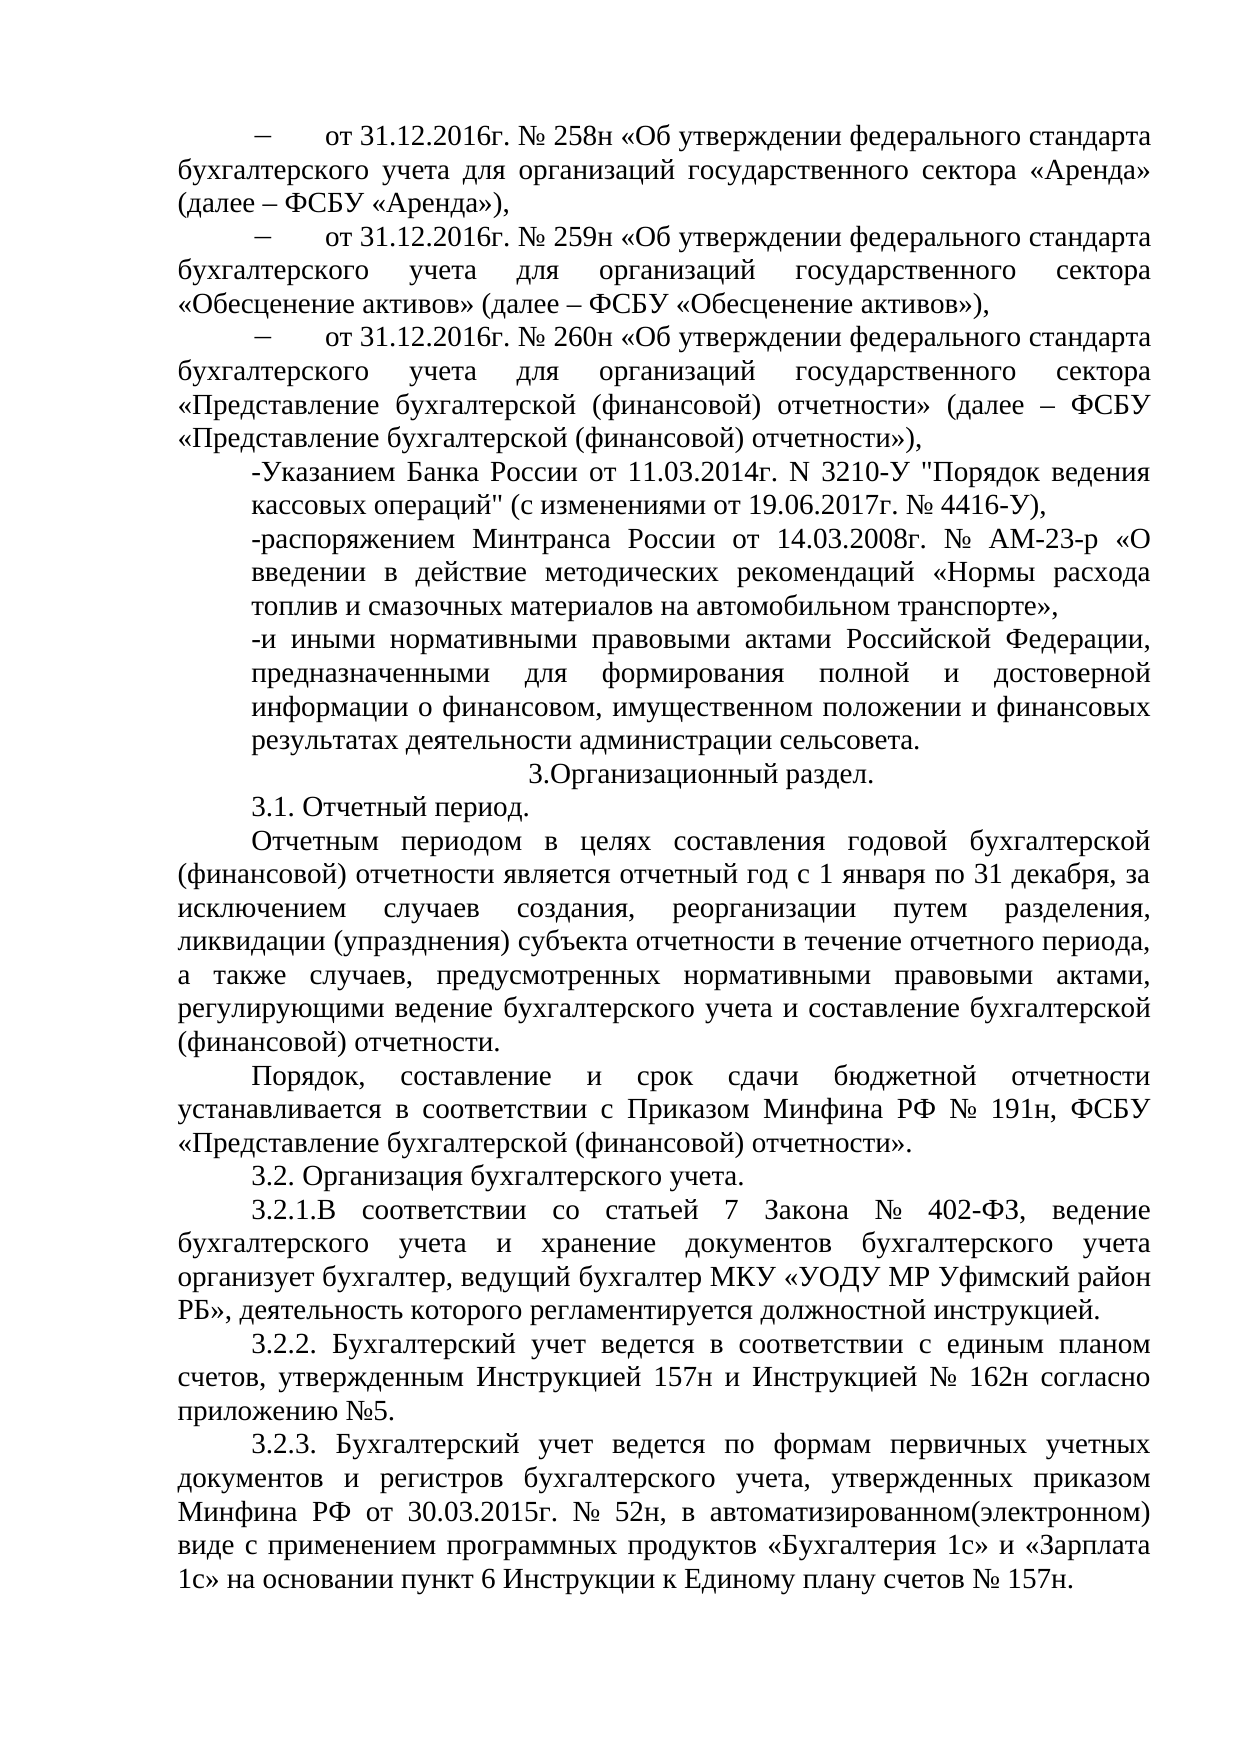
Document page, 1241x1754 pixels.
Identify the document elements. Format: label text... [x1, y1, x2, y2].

list от 31.12.2016г. № 258н «Об утверждении федерального стандарта бухгалтерского учета для организаций государственного сектора «Аренда» (далее – ФСБУ «Аренда»), [177, 118, 1152, 219]
text 3.2.1.В соответствии со статьей 7 Закона № 402-ФЗ, ведение бухгалтерского учета и хранение документов бухгалтерского учета организует бухгалтер, ведущий бухгалтер МКУ «УОДУ МР Уфимский район РБ», деятельность которого регламентируется должностной инструкцией. [177, 1192, 1152, 1326]
text 3.2. Организация бухгалтерского учета. [177, 1158, 1152, 1192]
text 3.2.2. Бухгалтерский учет ведется в соответствии с единым планом счетов, утвержденным Инструкцией 157н и Инструкцией № 162н согласно приложению №5. [177, 1326, 1152, 1427]
text -Указанием Банка России от 11.03.2014г. N 3210-У "Порядок ведения кассовых операций" (с изменениями от 19.06.2017г. № 4416-У), [251, 454, 1152, 521]
text Отчетным периодом в целях составления годовой бухгалтерской (финансовой) отчетности является отчетный год с 1 января по 31 декабря, за исключением случаев создания, реорганизации путем разделения, ликвидации (упразднения) субъекта отчетности в течение отчетного периода, а также случаев, предусмотренных нормативными правовыми актами, регулирующими ведение бухгалтерского учета и составление бухгалтерской (финансовой) отчетности. [177, 823, 1152, 1058]
text Порядок, составление и срок сдачи бюджетной отчетности устанавливается в соответствии с Приказом Минфина РФ № 191н, ФСБУ «Представление бухгалтерской (финансовой) отчетности». [177, 1058, 1152, 1158]
list от 31.12.2016г. № 259н «Об утверждении федерального стандарта бухгалтерского учета для организаций государственного сектора «Обесценение активов» (далее – ФСБУ «Обесценение активов»), [177, 219, 1152, 319]
text 3.Организационный раздел. [177, 756, 1152, 789]
list от 31.12.2016г. № 260н «Об утверждении федерального стандарта бухгалтерского учета для организаций государственного сектора «Представление бухгалтерской (финансовой) отчетности» (далее – ФСБУ «Представление бухгалтерской (финансовой) отчетности»), [177, 319, 1152, 454]
text -распоряжением Минтранса России от 14.03.2008г. № АМ-23-р «О введении в действие методических рекомендаций «Нормы расхода топлив и смазочных материалов на автомобильном транспорте», [251, 521, 1152, 622]
text 3.2.3. Бухгалтерский учет ведется по формам первичных учетных документов и регистров бухгалтерского учета, утвержденных приказом Минфина РФ от 30.03.2015г. № 52н, в автоматизированном(электронном) виде с применением программных продуктов «Бухгалтерия 1с» и «Зарплата 1с» на основании пункт 6 Инструкции к Единому плану счетов № 157н. [177, 1427, 1152, 1594]
text -и иными нормативными правовыми актами Российской Федерации, предназначенными для формирования полной и достоверной информации о финансовом, имущественном положении и финансовых результатах деятельности администрации сельсовета. [251, 622, 1152, 756]
text 3.1. Отчетный период. [177, 789, 1152, 823]
